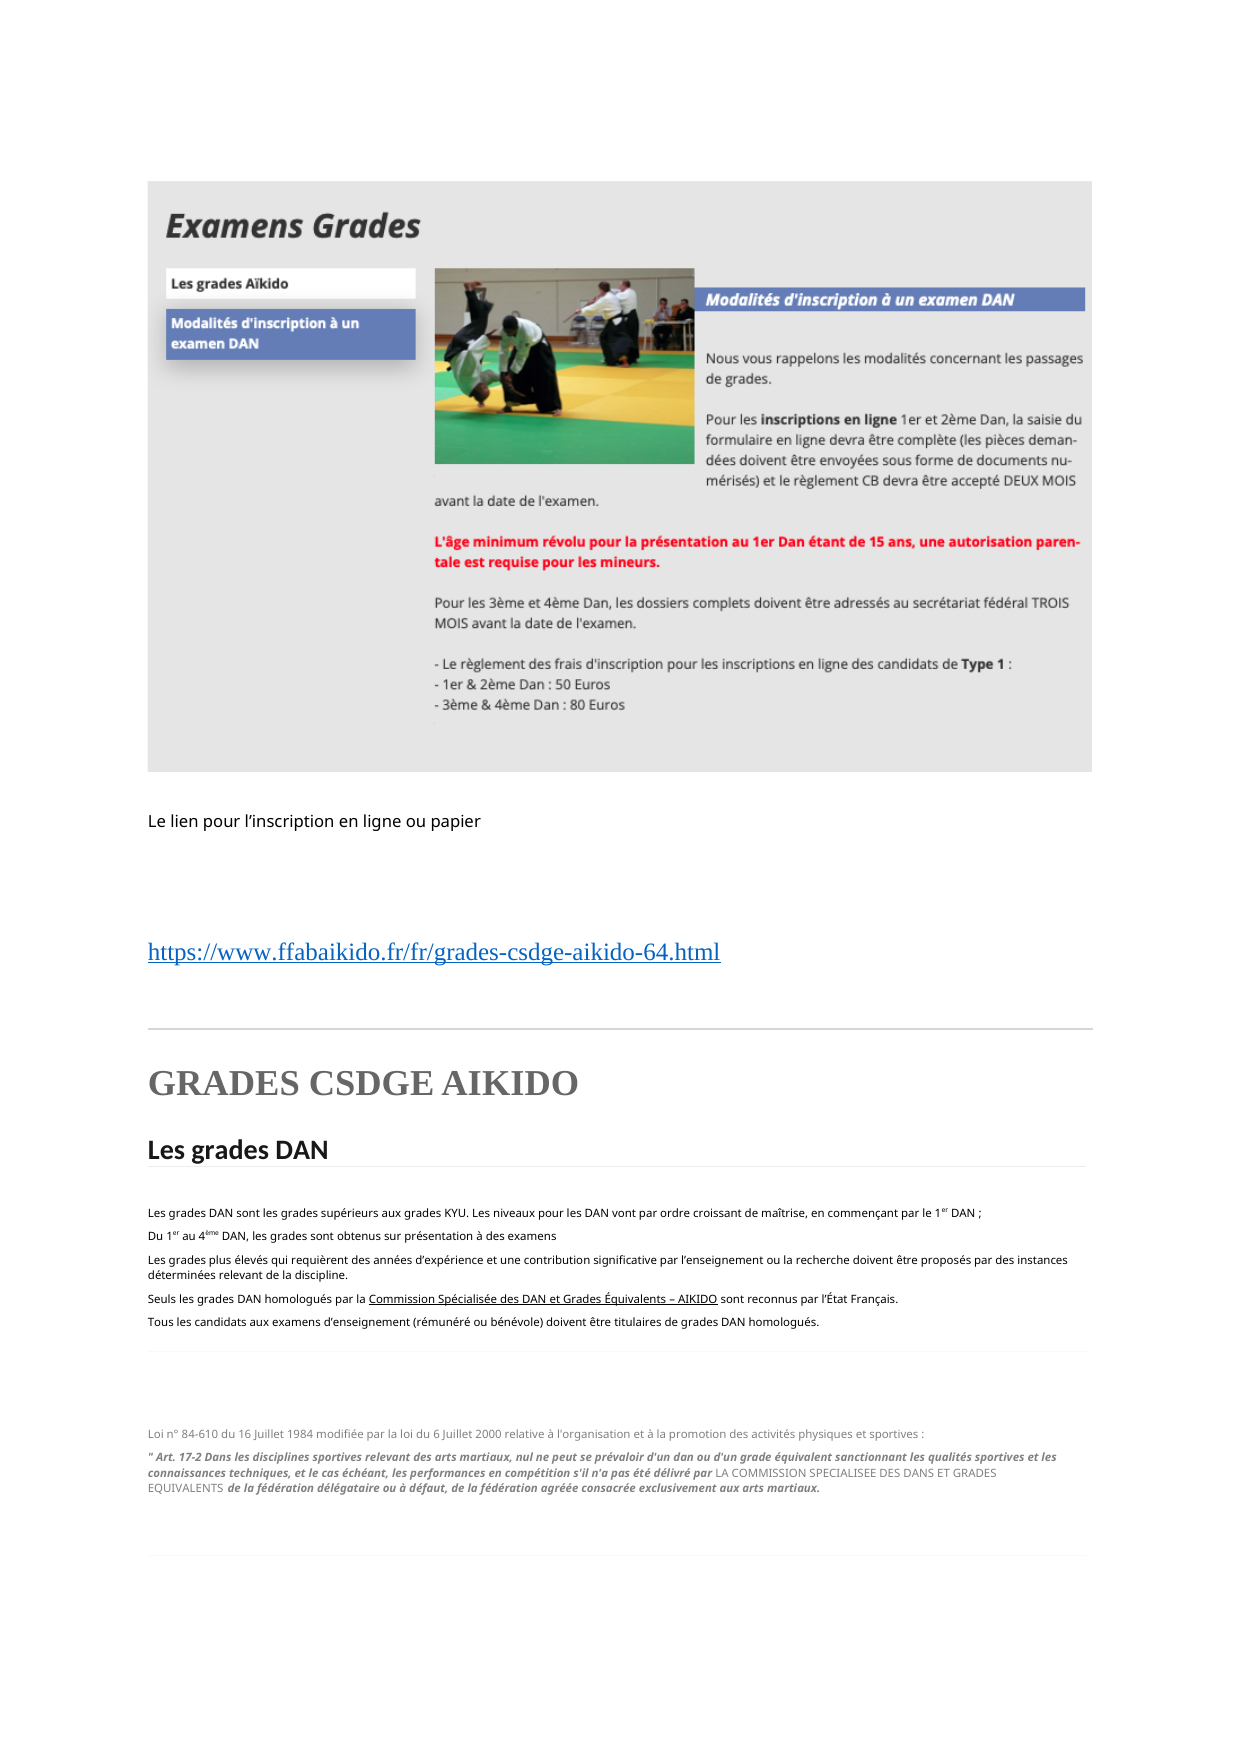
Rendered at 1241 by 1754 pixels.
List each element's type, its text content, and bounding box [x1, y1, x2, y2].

text Le lien pour l’inscription en ligne ou papier [148, 809, 1093, 832]
text Du 1er au 4ème DAN, les grades sont obtenus sur présentation à des examens [148, 1228, 1093, 1244]
text Les grades DAN sont les grades supérieurs aux grades KYU. Les niveaux pour les DAN vont par ordre croissant de maîtrise, en commençant par le 1er DAN ; [148, 1205, 1093, 1221]
text Seuls les grades DAN homologués par la Commission Spécialisée des DAN et Grades Équivalents – AIKIDO sont reconnus par l’État Français. [148, 1291, 1093, 1307]
text Tous les candidats aux examens d’enseignement (rémunéré ou bénévole) doivent être titulaires de grades DAN homologués. [148, 1314, 1093, 1330]
subtitle GRADES CSDGE AIKIDO [148, 1030, 1093, 1103]
table_header Loi n° 84-610 du 16 Juillet 1984 modifiée par la loi du 6 Juillet 2000 relative à l'organisation et à la promotion des activités physiques et sportives : " Art. 17-2 Dans les disciplines sportives relevant des arts martiaux, nul ne peut se prévaloir d'un dan ou d'un grade équivalent sanctionnant les qualités sportives et les connaissances techniques, et le cas échéant, les performances en compétition s'il n'a pas été délivré par LA COMMISSION SPECIALISEE DES DANS ET GRADES EQUIVALENTS de la fédération délégataire ou à défaut, de la fédération agréée consacrée exclusivement aux arts martiaux. [148, 1418, 1093, 1526]
text Les grades plus élevés qui requièrent des années d’expérience et une contribution significative par l’enseignement ou la recherche doivent être proposés par des instances déterminées relevant de la discipline. [148, 1252, 1093, 1283]
text Les grades DAN [148, 1132, 1093, 1167]
picture [147, 181, 1092, 772]
text https://www.ffabaikido.fr/fr/grades-csdge-aikido-64.html [148, 937, 1093, 966]
